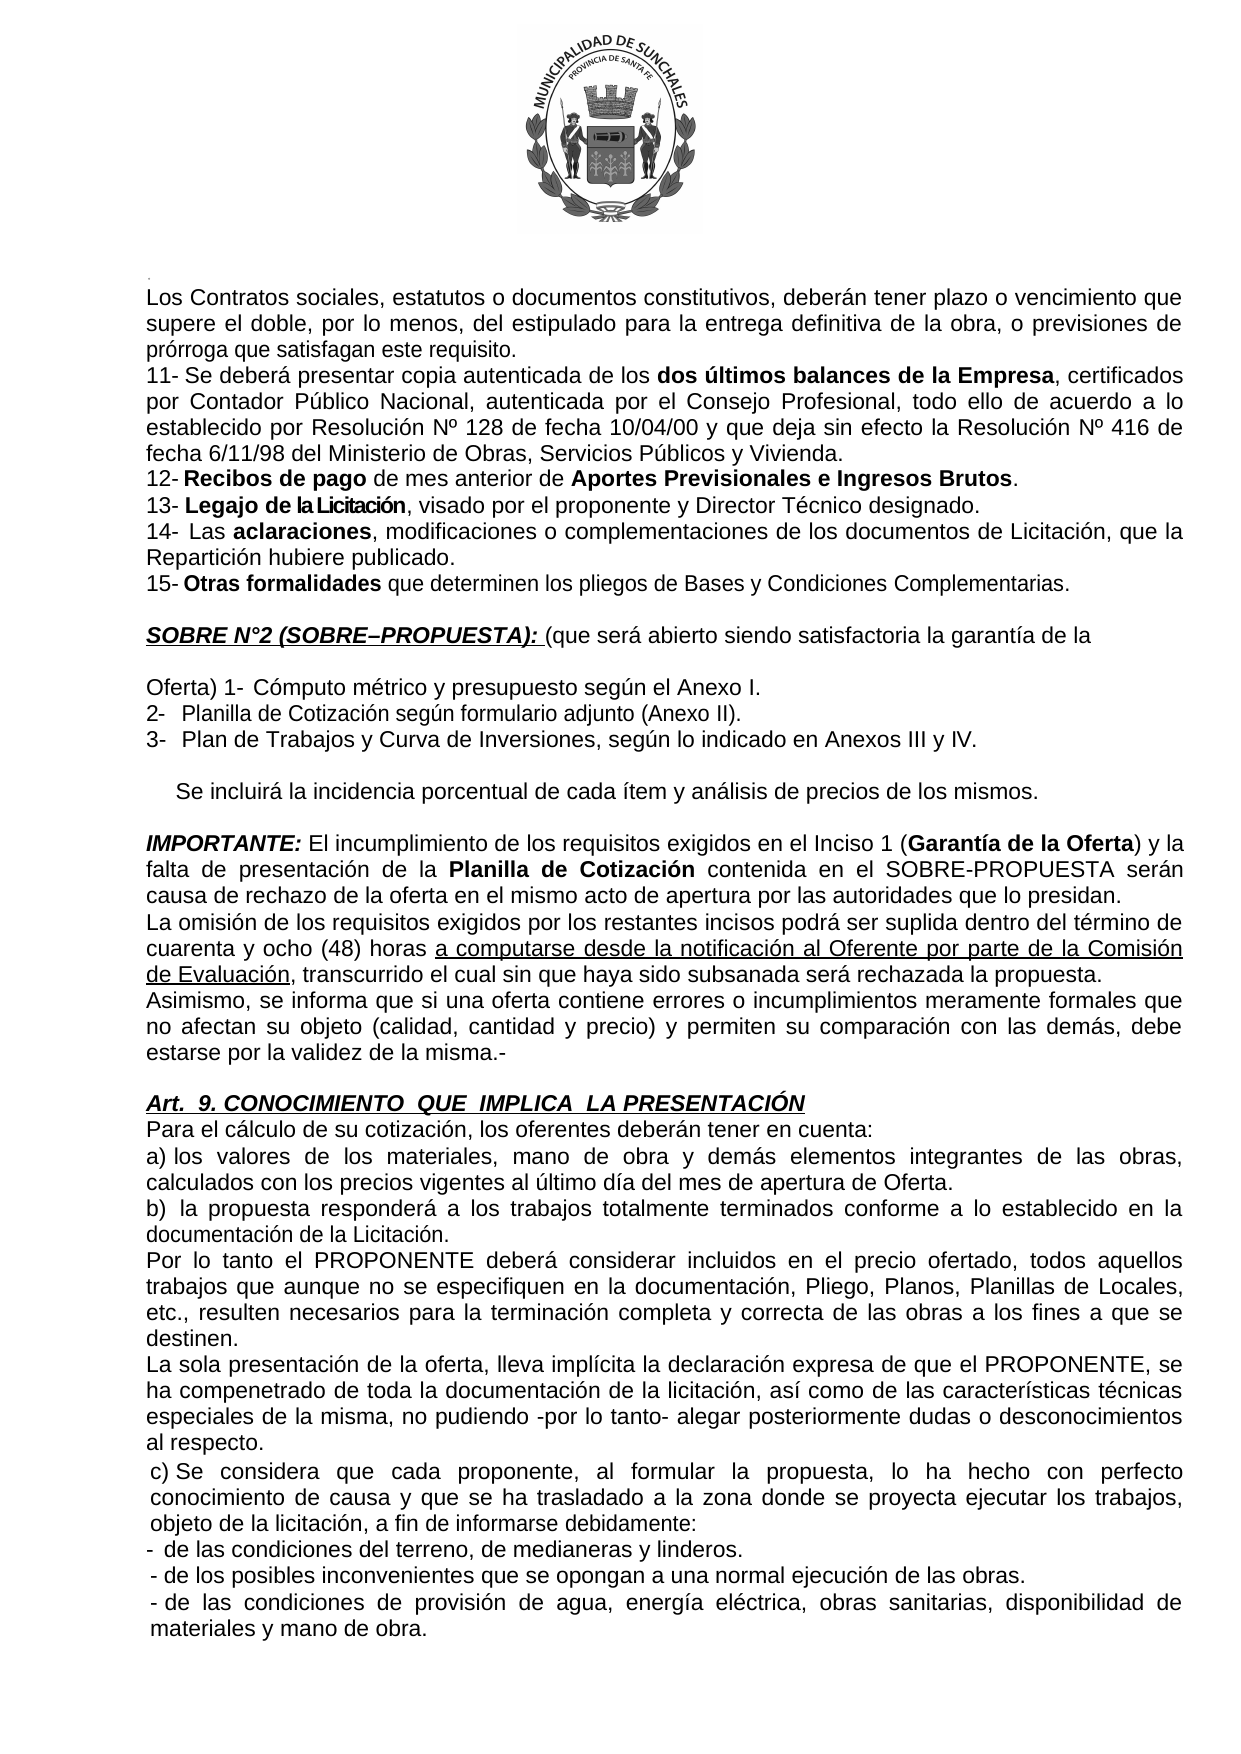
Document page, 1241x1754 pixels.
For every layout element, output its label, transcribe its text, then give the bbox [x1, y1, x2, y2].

list Plan de Trabajos y Curva de Inversiones, según lo indicado en Anexos III y IV. [146, 726, 1194, 753]
list Planilla de Cotización según formulario adjunto (Anexo II). [146, 701, 1194, 726]
list de los posibles inconvenientes que se opongan a una normal ejecución de las obras. [150, 1563, 1194, 1589]
text Los Contratos sociales, estatutos o documentos constitutivos, deberán tener plazo o vencimiento que supere el doble, por lo menos, del estipulado para la entrega definitiva de la obra, o previsiones de prórroga que satisfagan este requisito. [146, 284, 1183, 362]
list la propuesta responderá a los trabajos totalmente terminados conforme a lo establecido en la documentación de la Licitación. [146, 1196, 1183, 1248]
text IMPORTANTE: El incumplimiento de los requisitos exigidos en el Inciso 1 (Garantía de la Oferta) y la falta de presentación de la Planilla de Cotización contenida en el SOBRE-PROPUESTA serán causa de rechazo de la oferta en el mismo acto de apertura por las autoridades que lo presidan. [146, 831, 1184, 909]
text Para el cálculo de su cotización, los oferentes deberán tener en cuenta: [146, 1117, 1194, 1143]
text Se incluirá la incidencia porcentual de cada ítem y análisis de precios de los mismos. [175, 778, 1183, 805]
list de las condiciones de provisión de agua, energía eléctrica, obras sanitarias, disponibilidad de materiales y mano de obra. [150, 1589, 1182, 1641]
text La omisión de los requisitos exigidos por los restantes incisos podrá ser suplida dentro del término de cuarenta y ocho (48) horas a computarse desde la notificación al Oferente por parte de la Comisión de Evaluación, transcurrido el cual sin que haya sido subsanada será rechazada la propuesta. [146, 909, 1183, 987]
list Recibos de pago de mes anterior de Aportes Previsionales e Ingresos Brutos. [146, 466, 1194, 492]
list de las condiciones del terreno, de medianeras y linderos. [146, 1537, 1194, 1563]
list Otras formalidades que determinen los pliegos de Bases y Condiciones Complementarias. [146, 571, 1194, 596]
list Legajo de la Licitación, visado por el proponente y Director Técnico designado. [146, 492, 1183, 518]
text Asimismo, se informa que si una oferta contiene errores o incumplimientos meramente formales que no afectan su objeto (calidad, cantidad y precio) y permiten su comparación con las demás, debe estarse por la validez de la misma.- [146, 987, 1183, 1065]
subtitle Art. 9. CONOCIMIENTO QUE IMPLICA LA PRESENTACIÓN [146, 1091, 1194, 1117]
text La sola presentación de la oferta, lleva implícita la declaración expresa de que el PROPONENTE, se ha compenetrado de toda la documentación de la licitación, así como de las características técnicas especiales de la misma, no pudiendo -por lo tanto- alegar posteriormente dudas o desconocimientos al respecto. [146, 1352, 1183, 1456]
list los valores de los materiales, mano de obra y demás elementos integrantes de las obras, calculados con los precios vigentes al último día del mes de apertura de Oferta. [146, 1143, 1183, 1196]
text SOBRE N°2 (SOBRE–PROPUESTA): (que será abierto siendo satisfactoria la garantía de la Oferta) 1- Cómputo métrico y presupuesto según el Anexo I. [146, 596, 1142, 701]
list Se deberá presentar copia autenticada de los dos últimos balances de la Empresa, certificados por Contador Público Nacional, autenticada por el Consejo Profesional, todo ello de acuerdo a lo establecido por Resolución Nº 128 de fecha 10/04/00 y que deja sin efecto la Resolución Nº 416 de fecha 6/11/98 del Ministerio de Obras, Servicios Públicos y Vivienda. [146, 362, 1184, 466]
list Las aclaraciones, modificaciones o complementaciones de los documentos de Licitación, que la Repartición hubiere publicado. [146, 518, 1183, 571]
text Por lo tanto el PROPONENTE deberá considerar incluidos en el precio ofertado, todos aquellos trabajos que aunque no se especifiquen en la documentación, Pliego, Planos, Planillas de Locales, etc., resulten necesarios para la terminación completa y correcta de las obras a los fines a que se destinen. [146, 1248, 1184, 1352]
list Se considera que cada proponente, al formular la propuesta, lo ha hecho con perfecto conocimiento de causa y que se ha trasladado a la zona donde se proyecta ejecutar los trabajos, objeto de la licitación, a fin de informarse debidamente: [150, 1459, 1184, 1537]
